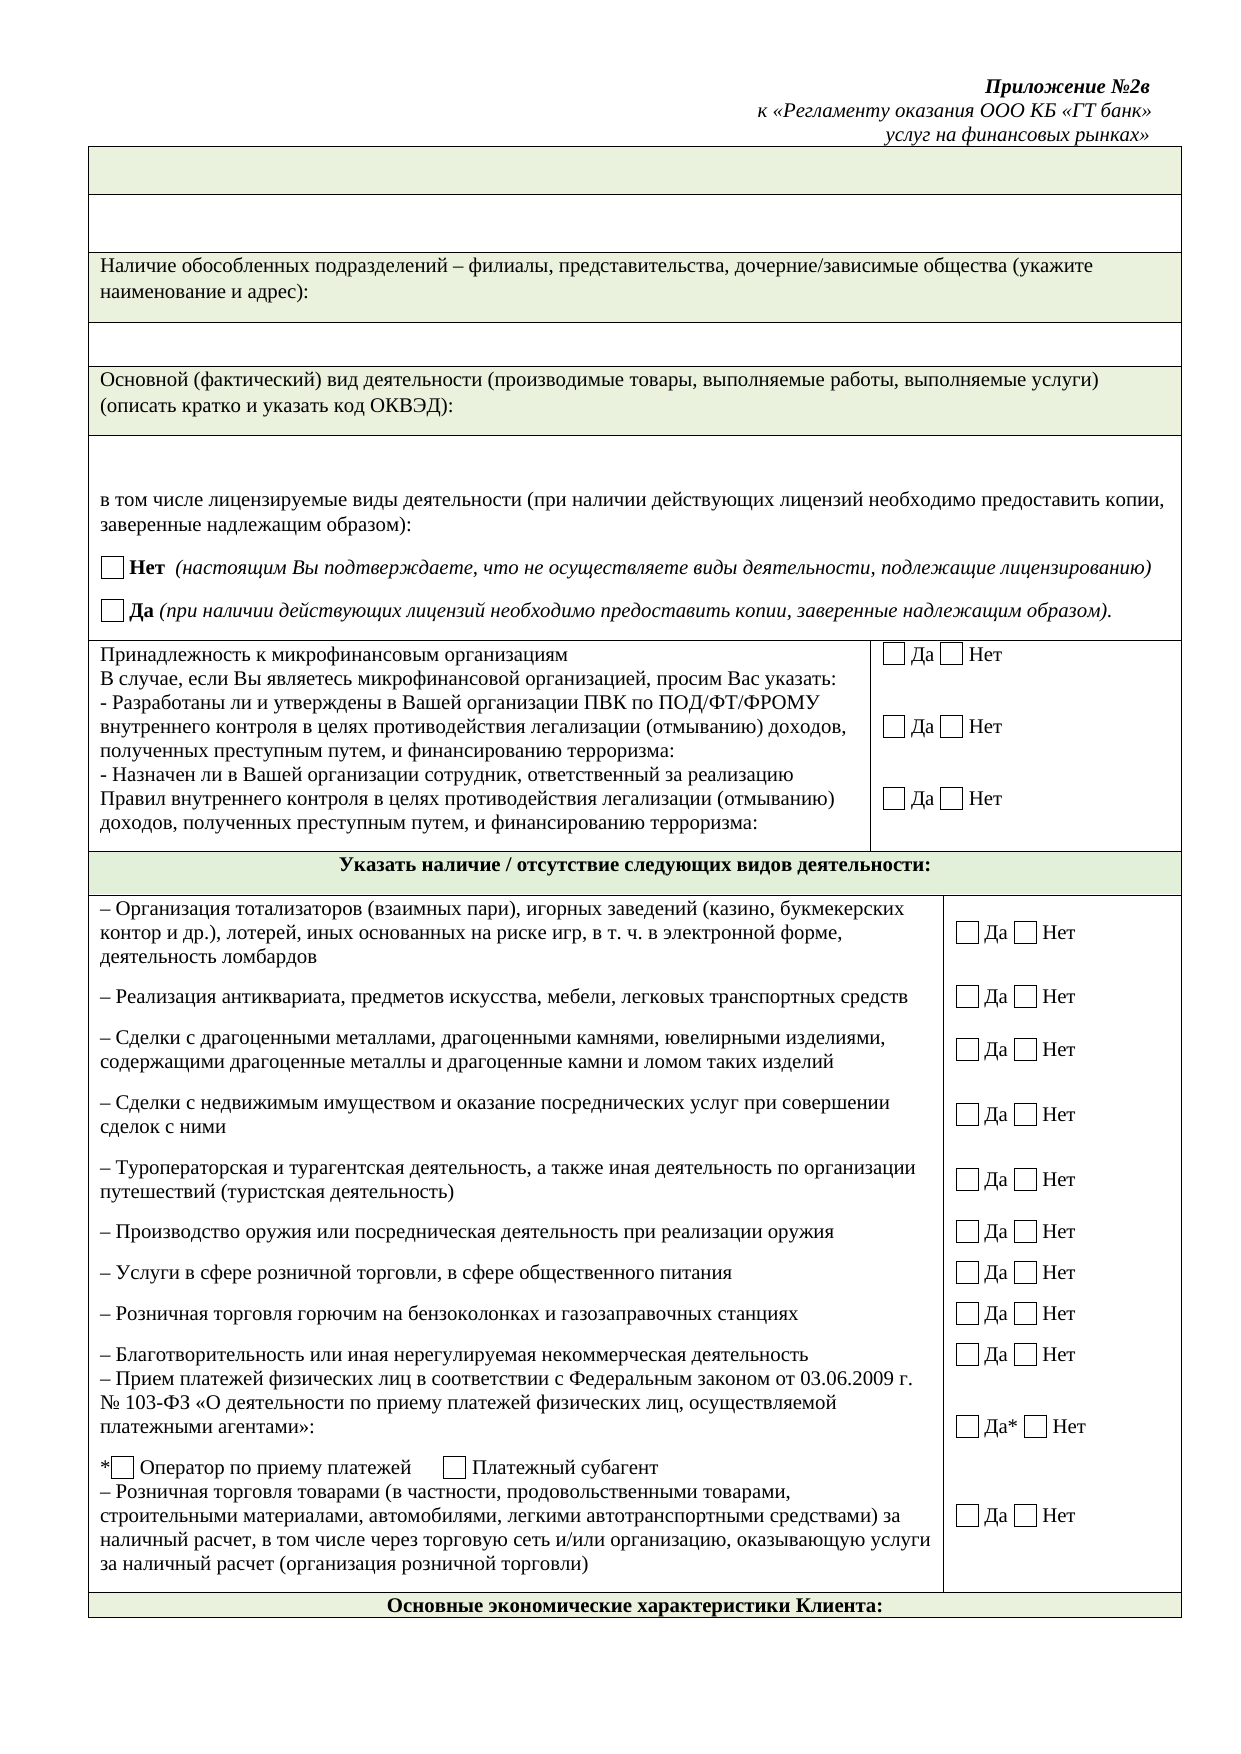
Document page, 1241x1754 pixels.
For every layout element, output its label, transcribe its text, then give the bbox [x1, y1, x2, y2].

table_cell [89, 195, 1181, 252]
table_cell Основной (фактический) вид деятельности (производимые товары, выполняемые работы, выполняемые услуги) (описать кратко и указать код ОКВЭД): [89, 367, 1181, 435]
table_cell – Туроператорская и турагентская деятельность, а также иная деятельность по организации путешествий (туристская деятельность) [89, 1155, 943, 1219]
table_cell – Розничная торговля горючим на бензоколонках и газозаправочных станциях [89, 1301, 943, 1342]
table_cell [89, 436, 1181, 486]
table_cell * Оператор по приему платежей Платежный субагент – Розничная торговля товарами (в частности, продовольственными товарами, строительными материалами, автомобилями, легкими автотранспортными средствами) за наличный расчет, в том числе через торговую сеть и/или организацию, оказывающую услуги за наличный расчет (организация розничной торговли) [89, 1455, 943, 1592]
table_cell Да Нет [944, 1260, 1181, 1301]
table_cell Да Нет [944, 984, 1181, 1025]
table_cell Да Нет [944, 1455, 1181, 1592]
table_cell Да Нет [944, 896, 1181, 984]
table_cell Да Нет [944, 1090, 1181, 1155]
table_cell – Услуги в сфере розничной торговли, в сфере общественного питания [89, 1260, 943, 1301]
table_cell Да Нет [944, 1025, 1181, 1090]
table_cell Да Нет Да Нет Да Нет [871, 641, 1181, 851]
table_cell Наличие обособленных подразделений – филиалы, представительства, дочерние/зависимые общества (укажите наименование и адрес): [89, 253, 1181, 322]
table_cell в том числе лицензируемые виды деятельности (при наличии действующих лицензий необходимо предоставить копии, заверенные надлежащим образом): Нет (настоящим Вы подтверждаете, что не осуществляете виды деятельности, подлежащие лицензированию) Да (при наличии действующих лицензий необходимо предоставить копии, заверенные надлежащим образом). [89, 486, 1181, 640]
table_cell Указать наличие / отсутствие следующих видов деятельности: [89, 852, 1181, 894]
table_cell – Сделки с недвижимым имуществом и оказание посреднических услуг при совершении сделок с ними [89, 1090, 943, 1155]
table_cell – Производство оружия или посредническая деятельность при реализации оружия [89, 1220, 943, 1260]
table_cell Да Нет [944, 1301, 1181, 1342]
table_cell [89, 147, 1181, 194]
table_cell Да Нет Да* Нет [944, 1342, 1181, 1454]
table_cell Принадлежность к микрофинансовым организациям В случае, если Вы являетесь микрофинансовой организацией, просим Вас указать: - Разработаны ли и утверждены в Вашей организации ПВК по ПОД/ФТ/ФРОМУ внутреннего контроля в целях противодействия легализации (отмыванию) доходов, полученных преступным путем, и финансированию терроризма: - Назначен ли в Вашей организации сотрудник, ответственный за реализацию Правил внутреннего контроля в целях противодействия легализации (отмыванию) доходов, полученных преступным путем, и финансированию терроризма: [89, 641, 870, 851]
table_cell – Реализация антиквариата, предметов искусства, мебели, легковых транспортных средств [89, 984, 943, 1025]
table_cell – Благотворительность или иная нерегулируемая некоммерческая деятельность – Прием платежей физических лиц в соответствии с Федеральным законом от 03.06.2009 г. № 103-ФЗ «О деятельности по приему платежей физических лиц, осуществляемой платежными агентами»: [89, 1342, 943, 1454]
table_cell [89, 1593, 1181, 1617]
table_cell Да Нет [944, 1155, 1181, 1219]
table_cell – Организация тотализаторов (взаимных пари), игорных заведений (казино, букмекерских контор и др.), лотерей, иных основанных на риске игр, в т. ч. в электронной форме, деятельность ломбардов [89, 896, 943, 984]
table_cell – Сделки с драгоценными металлами, драгоценными камнями, ювелирными изделиями, содержащими драгоценные металлы и драгоценные камни и ломом таких изделий [89, 1025, 943, 1090]
table_cell [89, 323, 1181, 366]
table_cell Да Нет [944, 1220, 1181, 1260]
